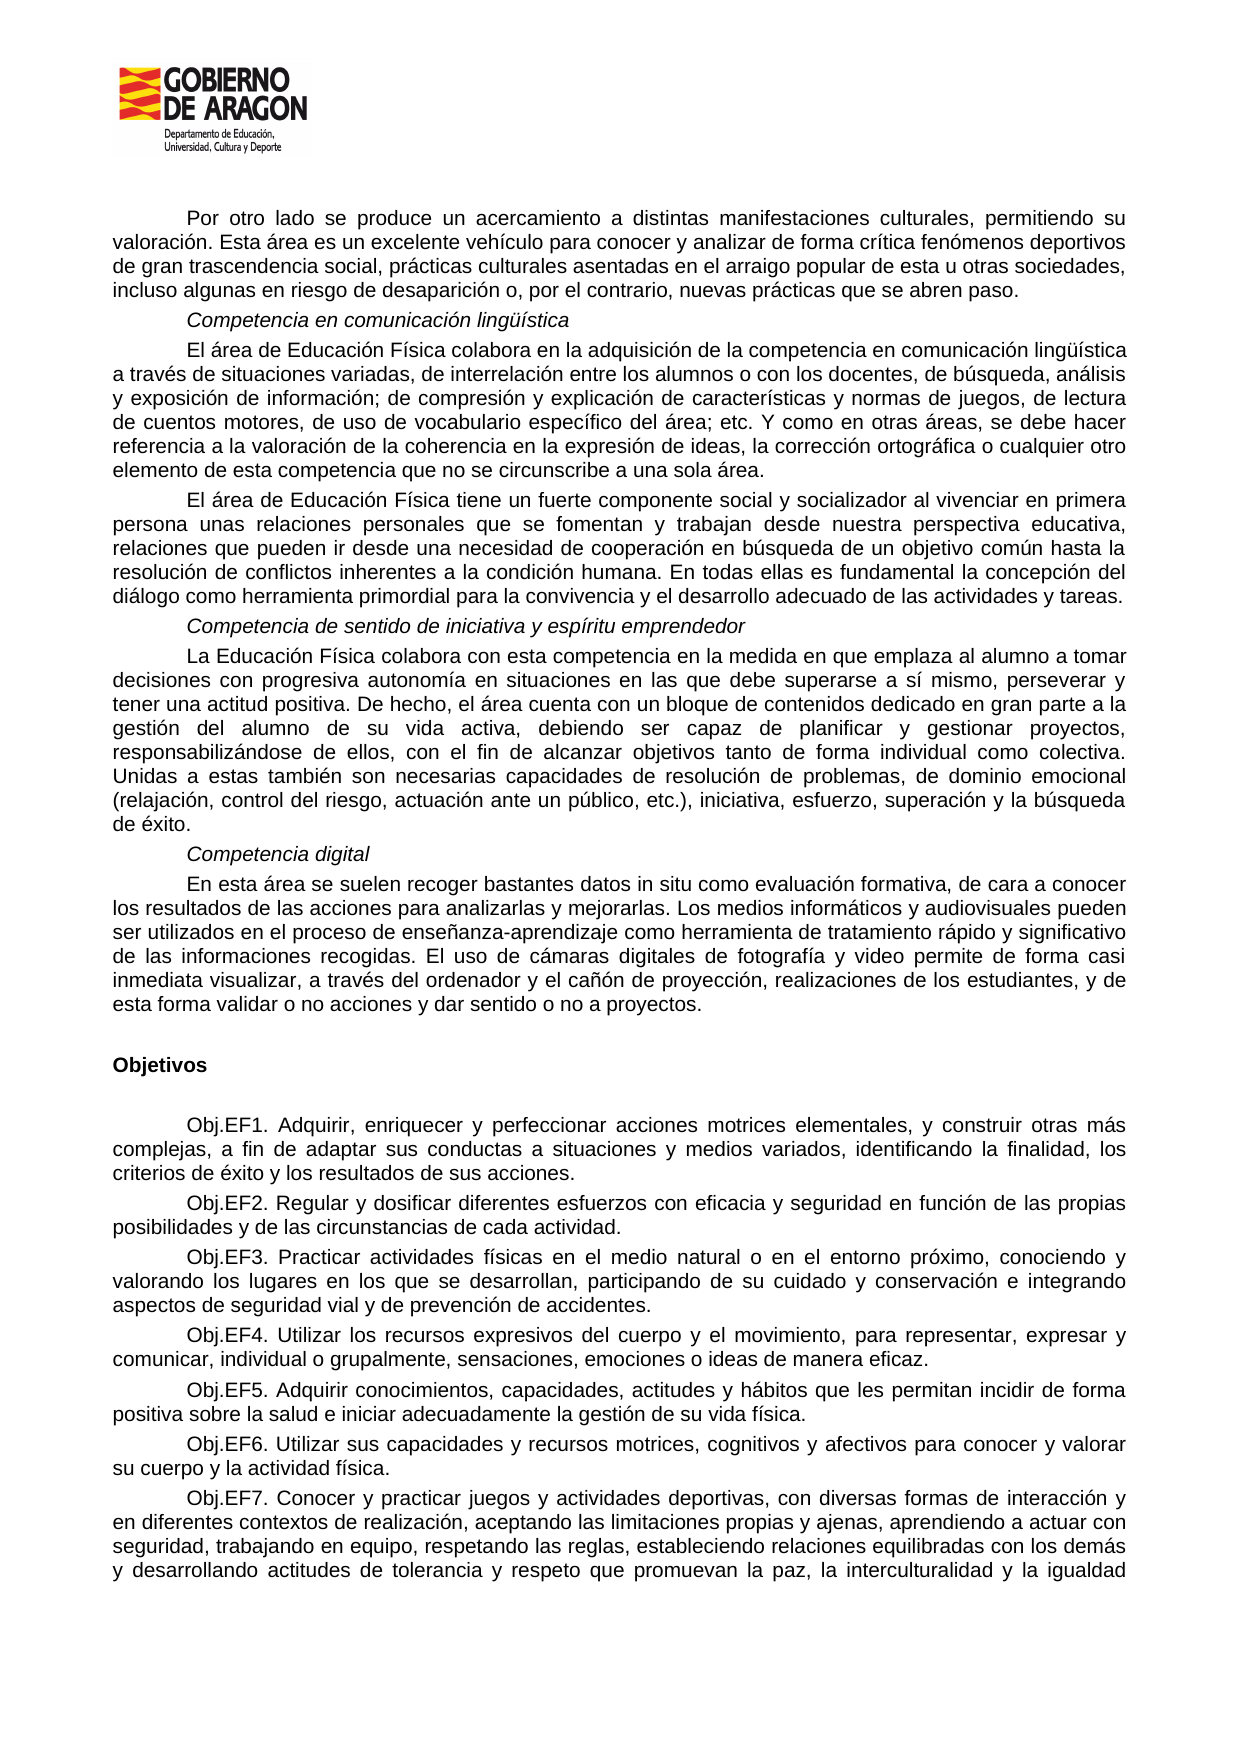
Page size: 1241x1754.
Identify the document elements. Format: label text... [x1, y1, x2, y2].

text Objetivos [112, 1052, 1128, 1076]
picture [112, 58, 313, 158]
text Por otro lado se produce un acercamiento a distintas manifestaciones culturales, permitiendo su valoración. Esta área es un excelente vehículo para conocer y analizar de forma crítica fenómenos deportivos de gran trascendencia social, prácticas culturales asentadas en el arraigo popular de esta u otras sociedades, incluso algunas en riesgo de desaparición o, por el contrario, nuevas prácticas que se abren paso. [112, 206, 1128, 301]
text Competencia de sentido de iniciativa y espíritu emprendedor [112, 614, 1128, 638]
text Obj.EF4. Utilizar los recursos expresivos del cuerpo y el movimiento, para representar, expresar y comunicar, individual o grupalmente, sensaciones, emociones o ideas de manera eficaz. [112, 1323, 1128, 1371]
text En esta área se suelen recoger bastantes datos in situ como evaluación formativa, de cara a conocer los resultados de las acciones para analizarlas y mejorarlas. Los medios informáticos y audiovisuales pueden ser utilizados en el proceso de enseñanza-aprendizaje como herramienta de tratamiento rápido y significativo de las informaciones recogidas. El uso de cámaras digitales de fotografía y video permite de forma casi inmediata visualizar, a través del ordenador y el cañón de proyección, realizaciones de los estudiantes, y de esta forma validar o no acciones y dar sentido o no a proyectos. [112, 872, 1128, 1016]
text Obj.EF1. Adquirir, enriquecer y perfeccionar acciones motrices elementales, y construir otras más complejas, a fin de adaptar sus conductas a situaciones y medios variados, identificando la finalidad, los criterios de éxito y los resultados de sus acciones. [112, 1113, 1128, 1185]
text El área de Educación Física tiene un fuerte componente social y socializador al vivenciar en primera persona unas relaciones personales que se fomentan y trabajan desde nuestra perspectiva educativa, relaciones que pueden ir desde una necesidad de cooperación en búsqueda de un objetivo común hasta la resolución de conflictos inherentes a la condición humana. En todas ellas es fundamental la concepción del diálogo como herramienta primordial para la convivencia y el desarrollo adecuado de las actividades y tareas. [112, 488, 1128, 608]
text Obj.EF6. Utilizar sus capacidades y recursos motrices, cognitivos y afectivos para conocer y valorar su cuerpo y la actividad física. [112, 1432, 1128, 1479]
text Obj.EF5. Adquirir conocimientos, capacidades, actitudes y hábitos que les permitan incidir de forma positiva sobre la salud e iniciar adecuadamente la gestión de su vida física. [112, 1377, 1128, 1425]
text Obj.EF2. Regular y dosificar diferentes esfuerzos con eficacia y seguridad en función de las propias posibilidades y de las circunstancias de cada actividad. [112, 1191, 1128, 1239]
text Competencia digital [112, 842, 1128, 866]
text La Educación Física colabora con esta competencia en la medida en que emplaza al alumno a tomar decisiones con progresiva autonomía en situaciones en las que debe superarse a sí mismo, perseverar y tener una actitud positiva. De hecho, el área cuenta con un bloque de contenidos dedicado en gran parte a la gestión del alumno de su vida activa, debiendo ser capaz de planificar y gestionar proyectos, responsabilizándose de ellos, con el fin de alcanzar objetivos tanto de forma individual como colectiva. Unidas a estas también son necesarias capacidades de resolución de problemas, de dominio emocional (relajación, control del riesgo, actuación ante un público, etc.), iniciativa, esfuerzo, superación y la búsqueda de éxito. [112, 644, 1128, 836]
text Obj.EF3. Practicar actividades físicas en el medio natural o en el entorno próximo, conociendo y valorando los lugares en los que se desarrollan, participando de su cuidado y conservación e integrando aspectos de seguridad vial y de prevención de accidentes. [112, 1245, 1128, 1317]
text El área de Educación Física colabora en la adquisición de la competencia en comunicación lingüística a través de situaciones variadas, de interrelación entre los alumnos o con los docentes, de búsqueda, análisis y exposición de información; de compresión y explicación de características y normas de juegos, de lectura de cuentos motores, de uso de vocabulario específico del área; etc. Y como en otras áreas, se debe hacer referencia a la valoración de la coherencia en la expresión de ideas, la corrección ortográfica o cualquier otro elemento de esta competencia que no se circunscribe a una sola área. [112, 338, 1128, 482]
text Competencia en comunicación lingüística [112, 308, 1128, 332]
